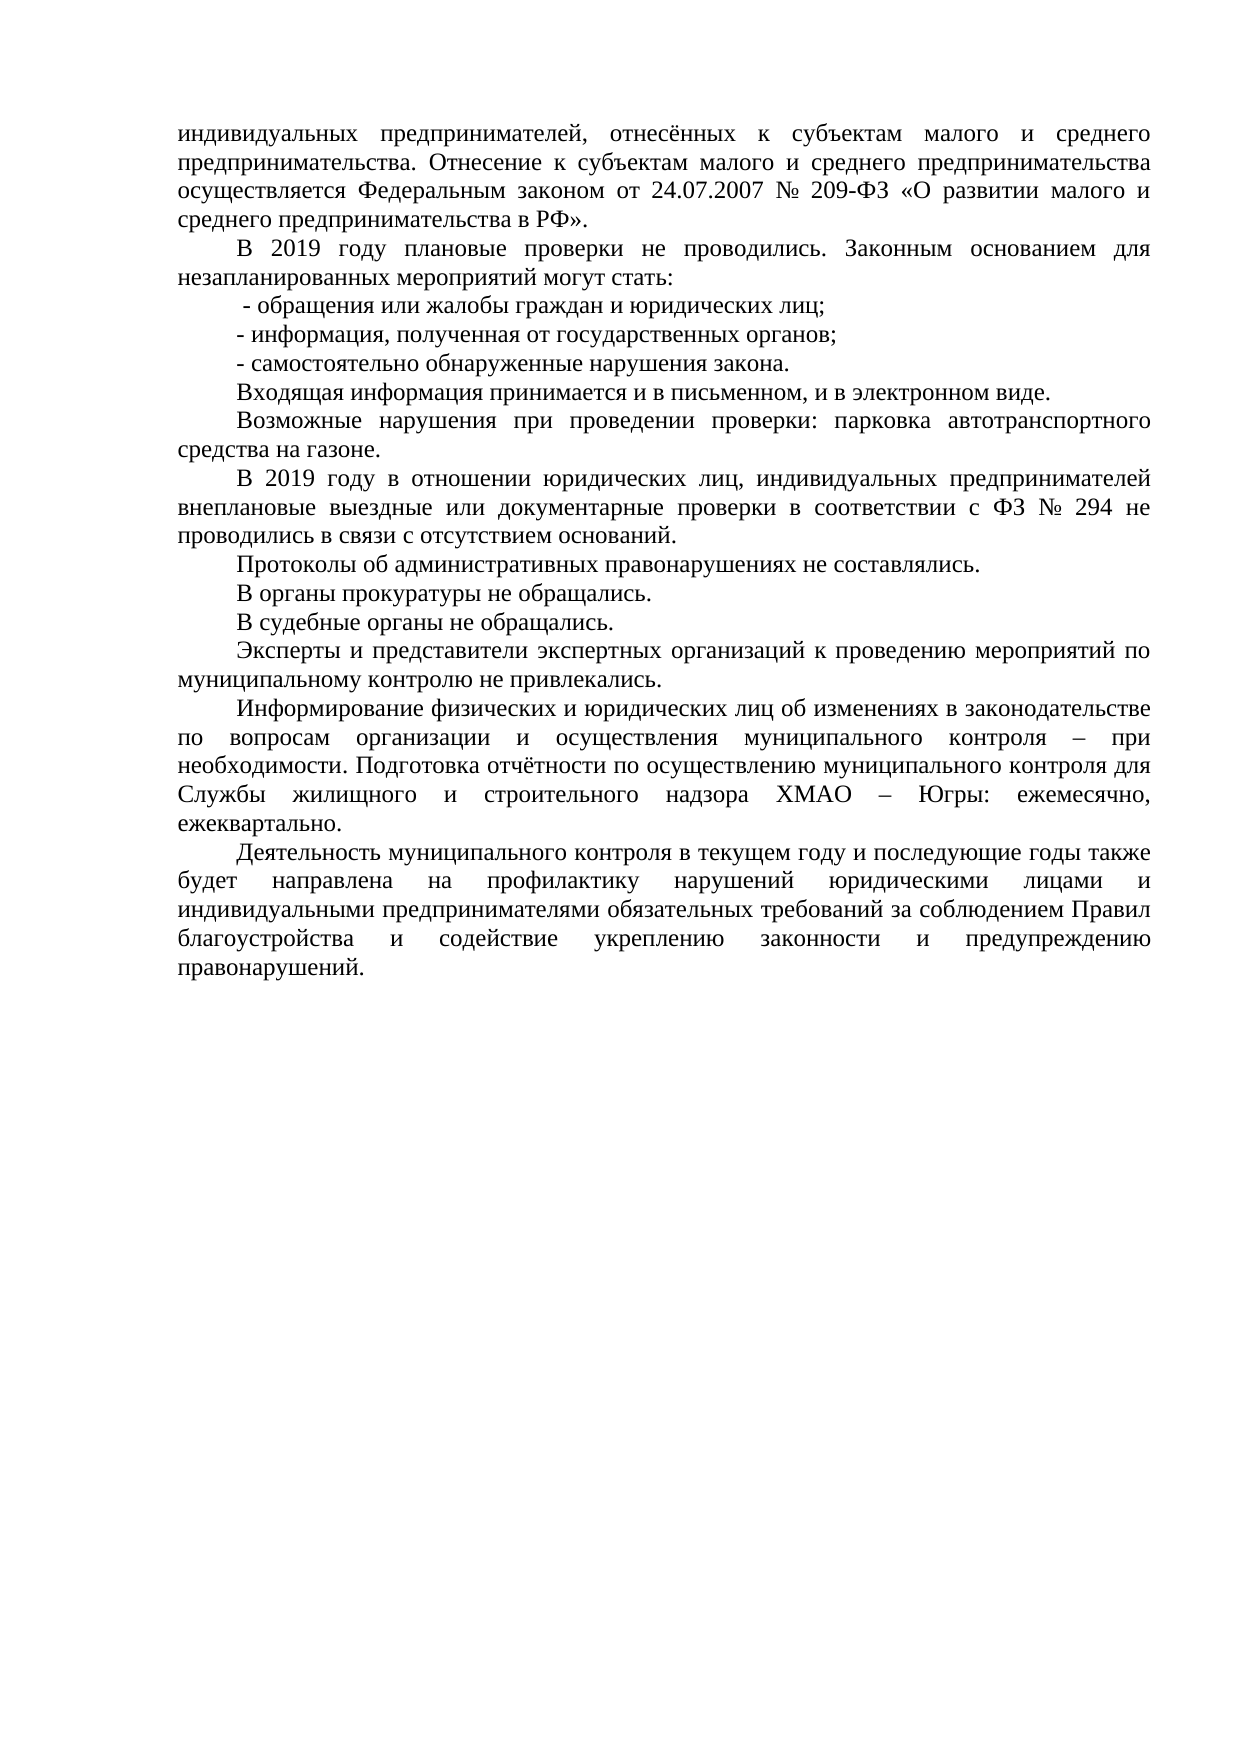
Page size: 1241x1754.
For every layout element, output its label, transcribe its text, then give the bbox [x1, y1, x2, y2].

text - самостоятельно обнаруженные нарушения закона. [177, 348, 1152, 377]
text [177, 118, 1152, 233]
text В органы прокуратуры не обращались. [177, 578, 1152, 607]
text - информация, полученная от государственных органов; [177, 319, 1152, 348]
text Эксперты и представители экспертных организаций к проведению мероприятий по муниципальному контролю не привлекались. [177, 636, 1152, 693]
text В судебные органы не обращались. [177, 607, 1152, 636]
text В 2019 году в отношении юридических лиц, индивидуальных предпринимателей внеплановые выездные или документарные проверки в соответствии с ФЗ № 294 не проводились в связи с отсутствием оснований. [177, 463, 1152, 549]
text Входящая информация принимается и в письменном, и в электронном виде. [177, 377, 1152, 406]
text В 2019 году плановые проверки не проводились. Законным основанием для незапланированных мероприятий могут стать: [177, 233, 1152, 291]
text Информирование физических и юридических лиц об изменениях в законодательстве по вопросам организации и осуществления муниципального контроля – при необходимости. Подготовка отчётности по осуществлению муниципального контроля для Службы жилищного и строительного надзора ХМАО – Югры: ежемесячно, ежеквартально. [177, 693, 1152, 837]
text Возможные нарушения при проведении проверки: парковка автотранспортного средства на газоне. [177, 406, 1152, 463]
text Протоколы об административных правонарушениях не составлялись. [177, 549, 1152, 578]
text Деятельность муниципального контроля в текущем году и последующие годы также будет направлена на профилактику нарушений юридическими лицами и индивидуальными предпринимателями обязательных требований за соблюдением Правил благоустройства и содействие укреплению законности и предупреждению правонарушений. [177, 837, 1152, 981]
text - обращения или жалобы граждан и юридических лиц; [177, 291, 1152, 319]
